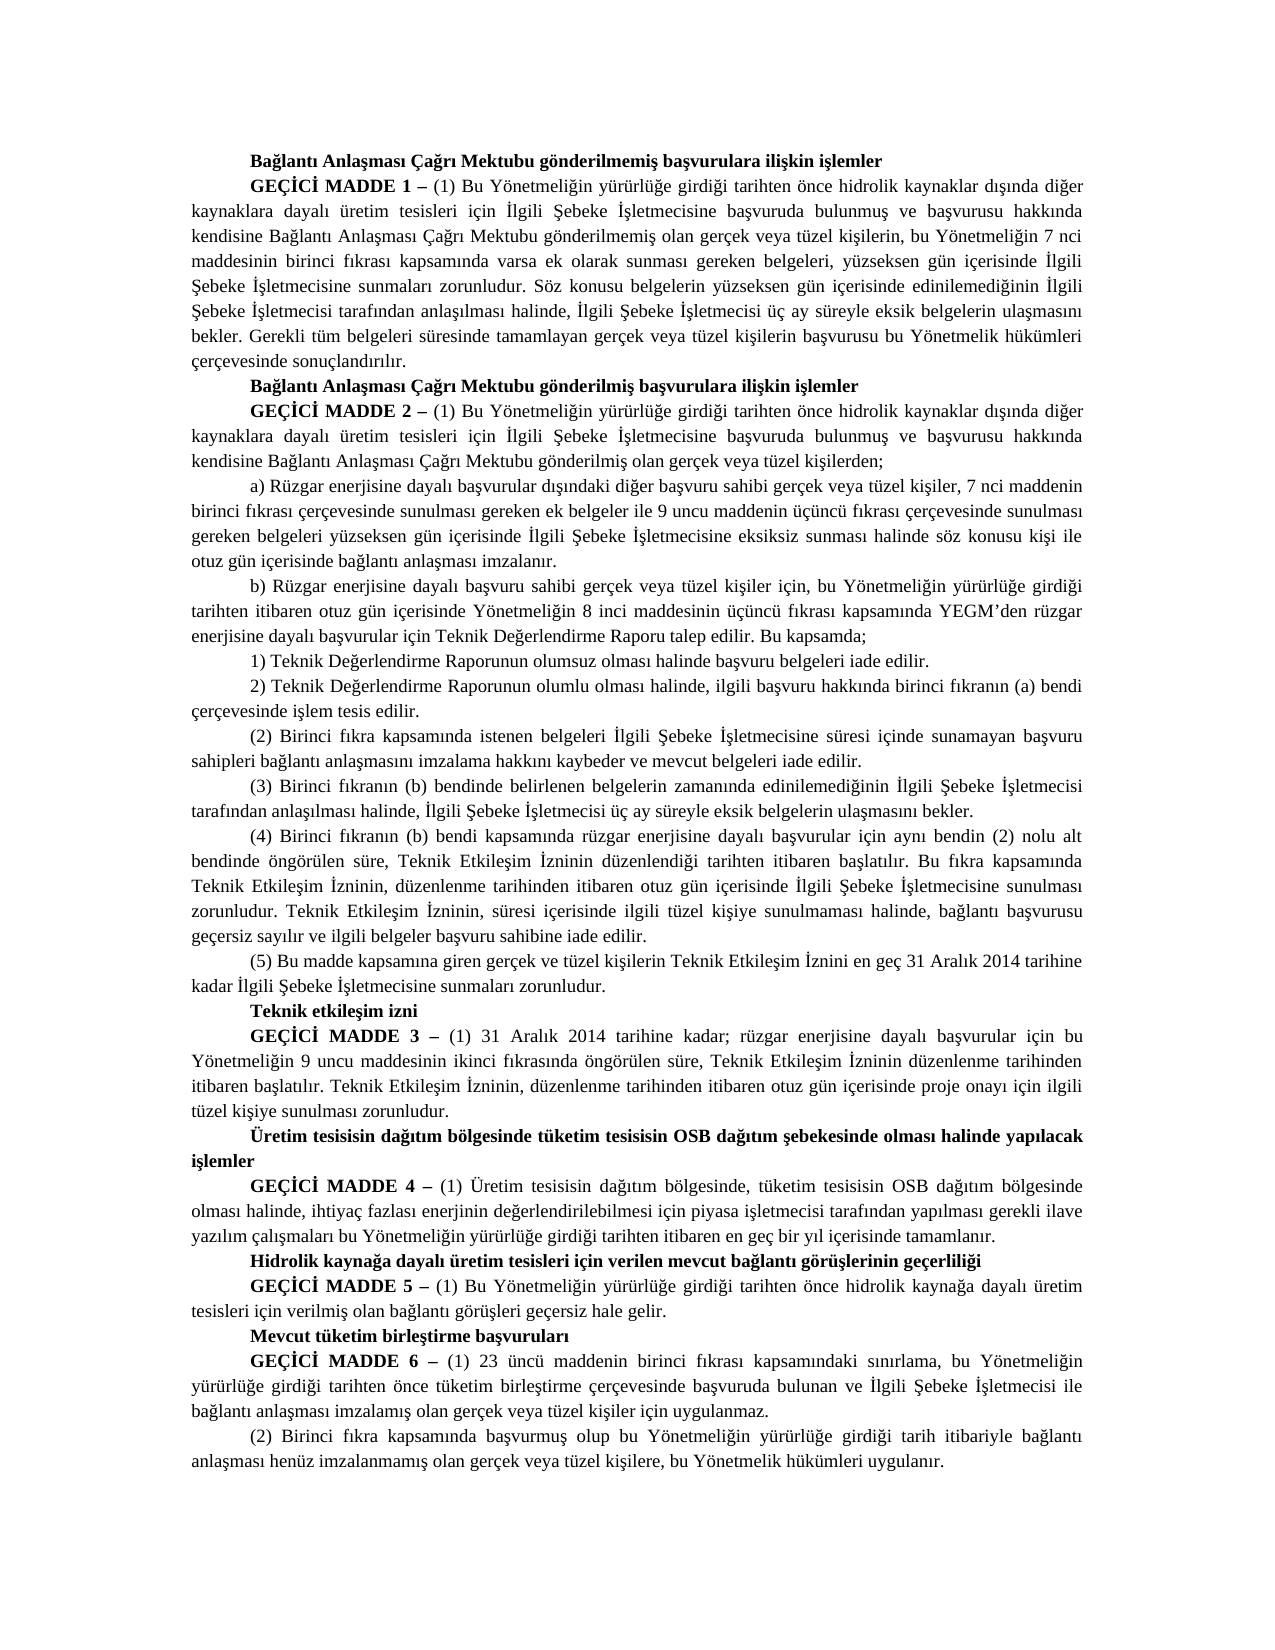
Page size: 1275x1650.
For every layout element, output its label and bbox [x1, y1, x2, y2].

table_header [163, 148, 1112, 1498]
